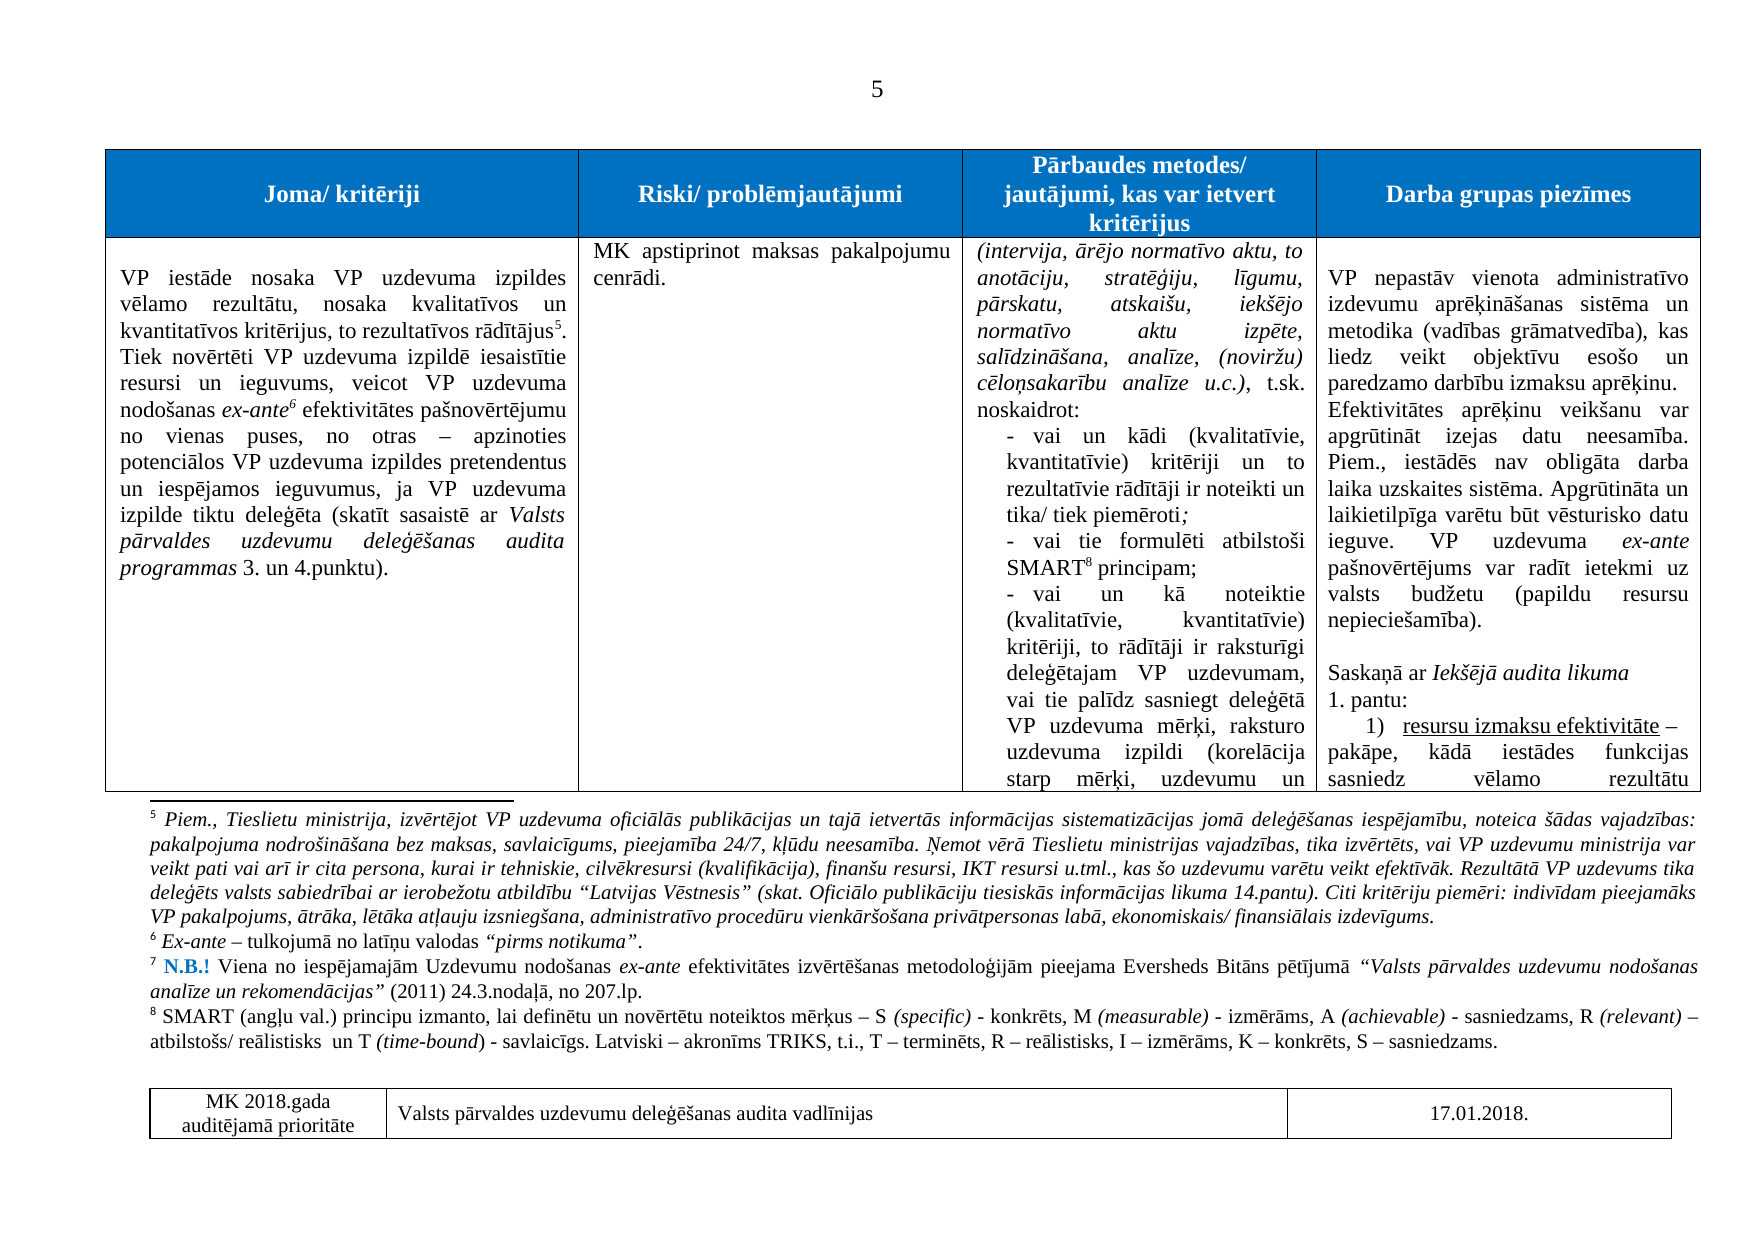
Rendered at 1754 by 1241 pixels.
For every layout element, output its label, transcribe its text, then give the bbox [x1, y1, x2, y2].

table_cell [1317, 238, 1700, 791]
table_header Darba grupas piezīmes [1317, 150, 1700, 237]
table_header Joma/ kritēriji [106, 150, 578, 237]
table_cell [106, 238, 578, 791]
table_header Riski/ problēmjautājumi [579, 150, 962, 237]
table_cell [579, 238, 962, 791]
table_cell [963, 238, 1316, 791]
table_header Pārbaudes metodes/ jautājumi, kas var ietvert kritērijus [963, 150, 1316, 237]
